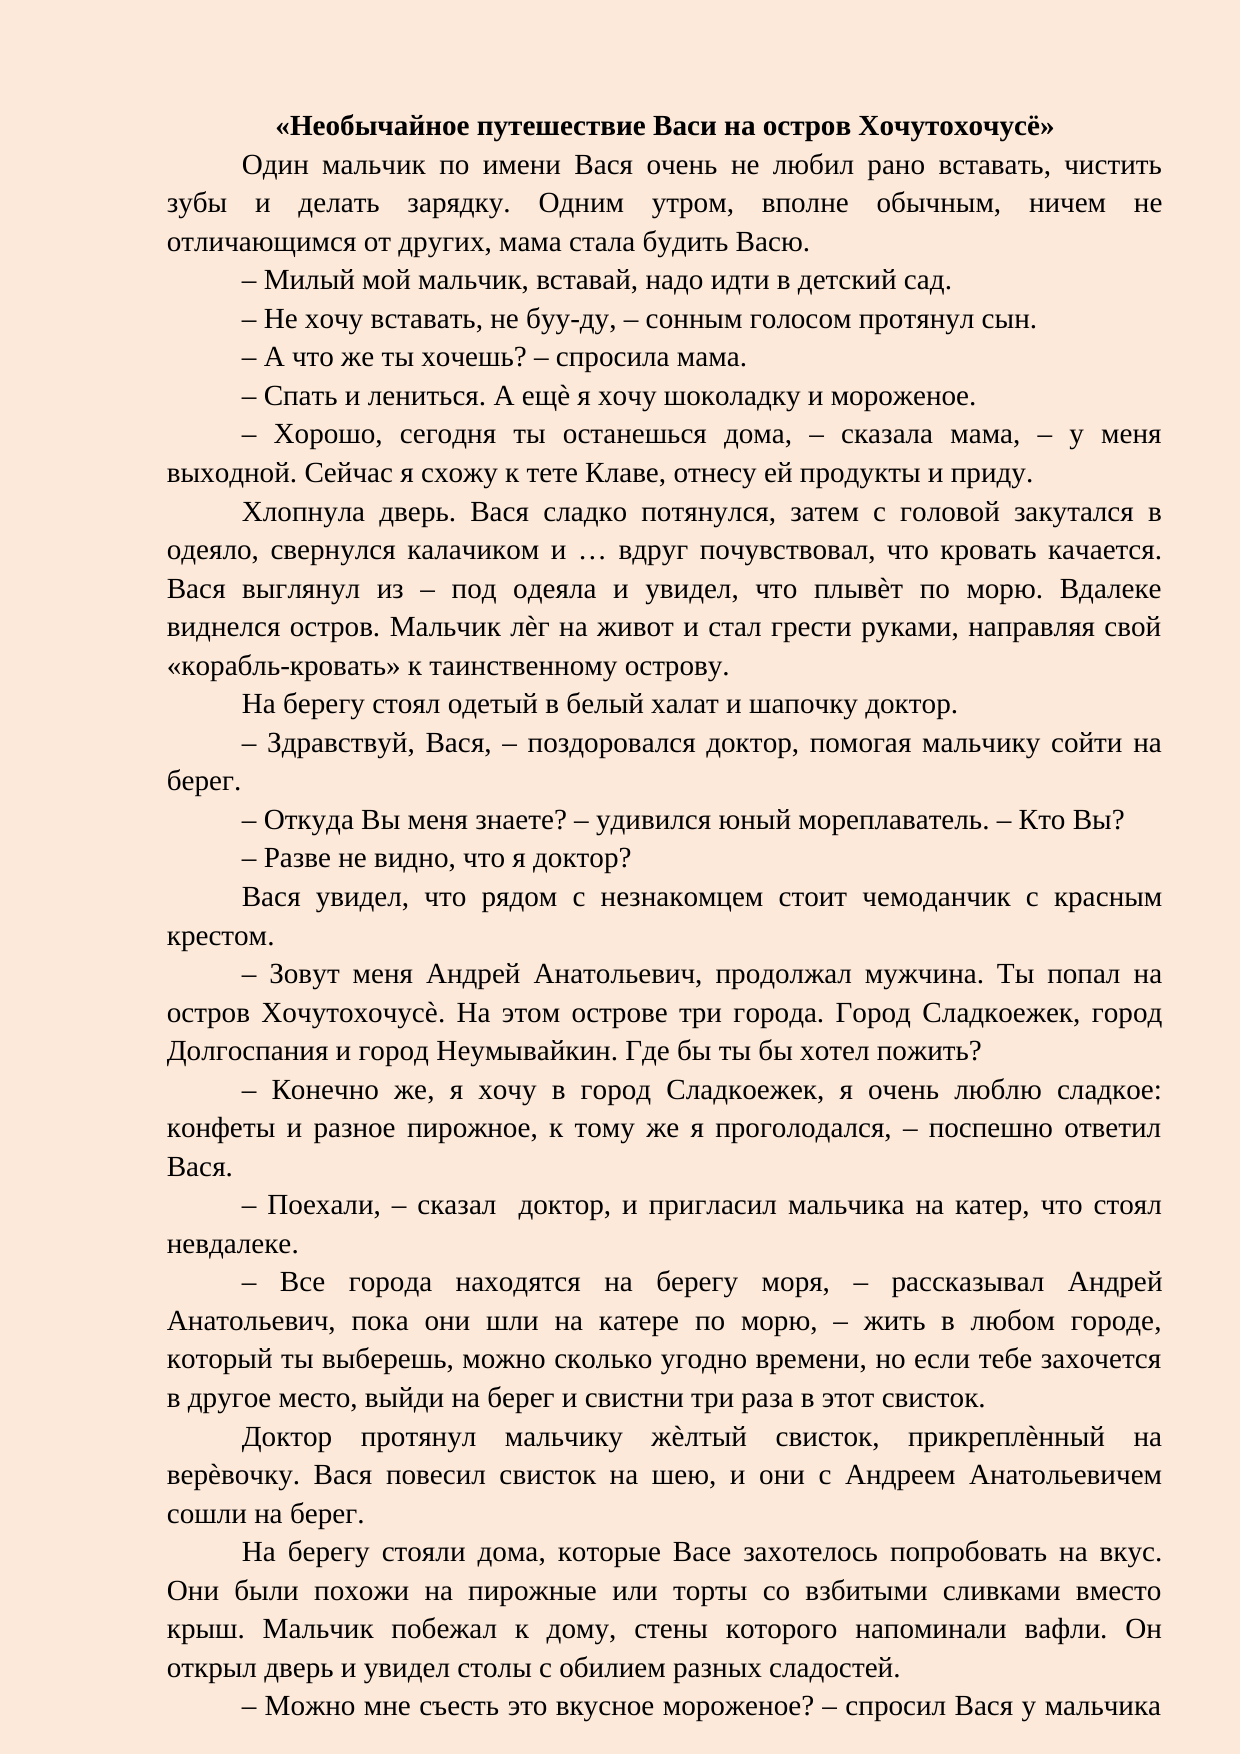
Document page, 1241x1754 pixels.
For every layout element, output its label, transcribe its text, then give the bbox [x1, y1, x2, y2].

text На берегу стояли дома, которые Васе захотелось попробовать на вкус. Они были похожи на пирожные или торты со взбитыми сливками вместо крыш. Мальчик побежал к дому, стены которого напоминали вафли. Он открыл дверь и увидел столы с обилием разных сладостей. [167, 1534, 1163, 1683]
text На берегу стоял одетый в белый халат и шапочку доктор. [167, 686, 1163, 720]
text – Хорошо, сегодня ты останешься дома, – сказала мама, – у меня выходной. Сейчас я схожу к тете Клаве, отнесу ей продукты и приду. [167, 417, 1163, 489]
text Вася увидел, что рядом с незнакомцем стоит чемоданчик с красным крестом. [167, 879, 1163, 951]
text – Все города находятся на берегу моря, – рассказывал Андрей Анатольевич, пока они шли на катере по морю, – жить в любом городе, который ты выберешь, можно сколько угодно времени, но если тебе захочется в другое место, выйди на берег и свистни три раза в этот свисток. [167, 1264, 1163, 1414]
text – Поехали, – сказал доктор, и пригласил мальчика на катер, что стоял невдалеке. [167, 1187, 1163, 1259]
text – Зовут меня Андрей Анатольевич, продолжал мужчина. Ты попал на остров Хочутохочусѐ. На этом острове три города. Город Сладкоежек, город Долгоспания и город Неумывайкин. Где бы ты бы хотел пожить? [167, 956, 1163, 1067]
text «Необычайное путешествие Васи на остров Хочутохочусё» [167, 108, 1163, 142]
text – Разве не видно, что я доктор? [167, 841, 1163, 874]
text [167, 1688, 1163, 1722]
text – А что же ты хочешь? – спросила мама. [167, 339, 1163, 373]
text – Милый мой мальчик, вставай, надо идти в детский сад. [167, 262, 1163, 296]
text Доктор протянул мальчику жѐлтый свисток, прикреплѐнный на верѐвочку. Вася повесил свисток на шею, и они с Андреем Анатольевичем сошли на берег. [167, 1419, 1163, 1529]
text – Спать и лениться. А ещѐ я хочу шоколадку и мороженое. [167, 378, 1163, 412]
text – Здравствуй, Вася, – поздоровался доктор, помогая мальчику сойти на берег. [167, 725, 1163, 797]
text – Откуда Вы меня знаете? – удивился юный мореплаватель. – Кто Вы? [167, 802, 1163, 836]
text Хлопнула дверь. Вася сладко потянулся, затем с головой закутался в одеяло, свернулся калачиком и … вдруг почувствовал, что кровать качается. Вася выглянул из – под одеяла и увидел, что плывѐт по морю. Вдалеке виднелся остров. Мальчик лѐг на живот и стал грести руками, направляя свой «корабль-кровать» к таинственному острову. [167, 494, 1163, 681]
text – Конечно же, я хочу в город Сладкоежек, я очень люблю сладкое: конфеты и разное пирожное, к тому же я проголодался, – поспешно ответил Вася. [167, 1072, 1163, 1182]
text Один мальчик по имени Вася очень не любил рано вставать, чистить зубы и делать зарядку. Одним утром, вполне обычным, ничем не отличающимся от других, мама стала будить Васю. [167, 147, 1163, 257]
text – Не хочу вставать, не буу-ду, – сонным голосом протянул сын. [167, 301, 1163, 334]
